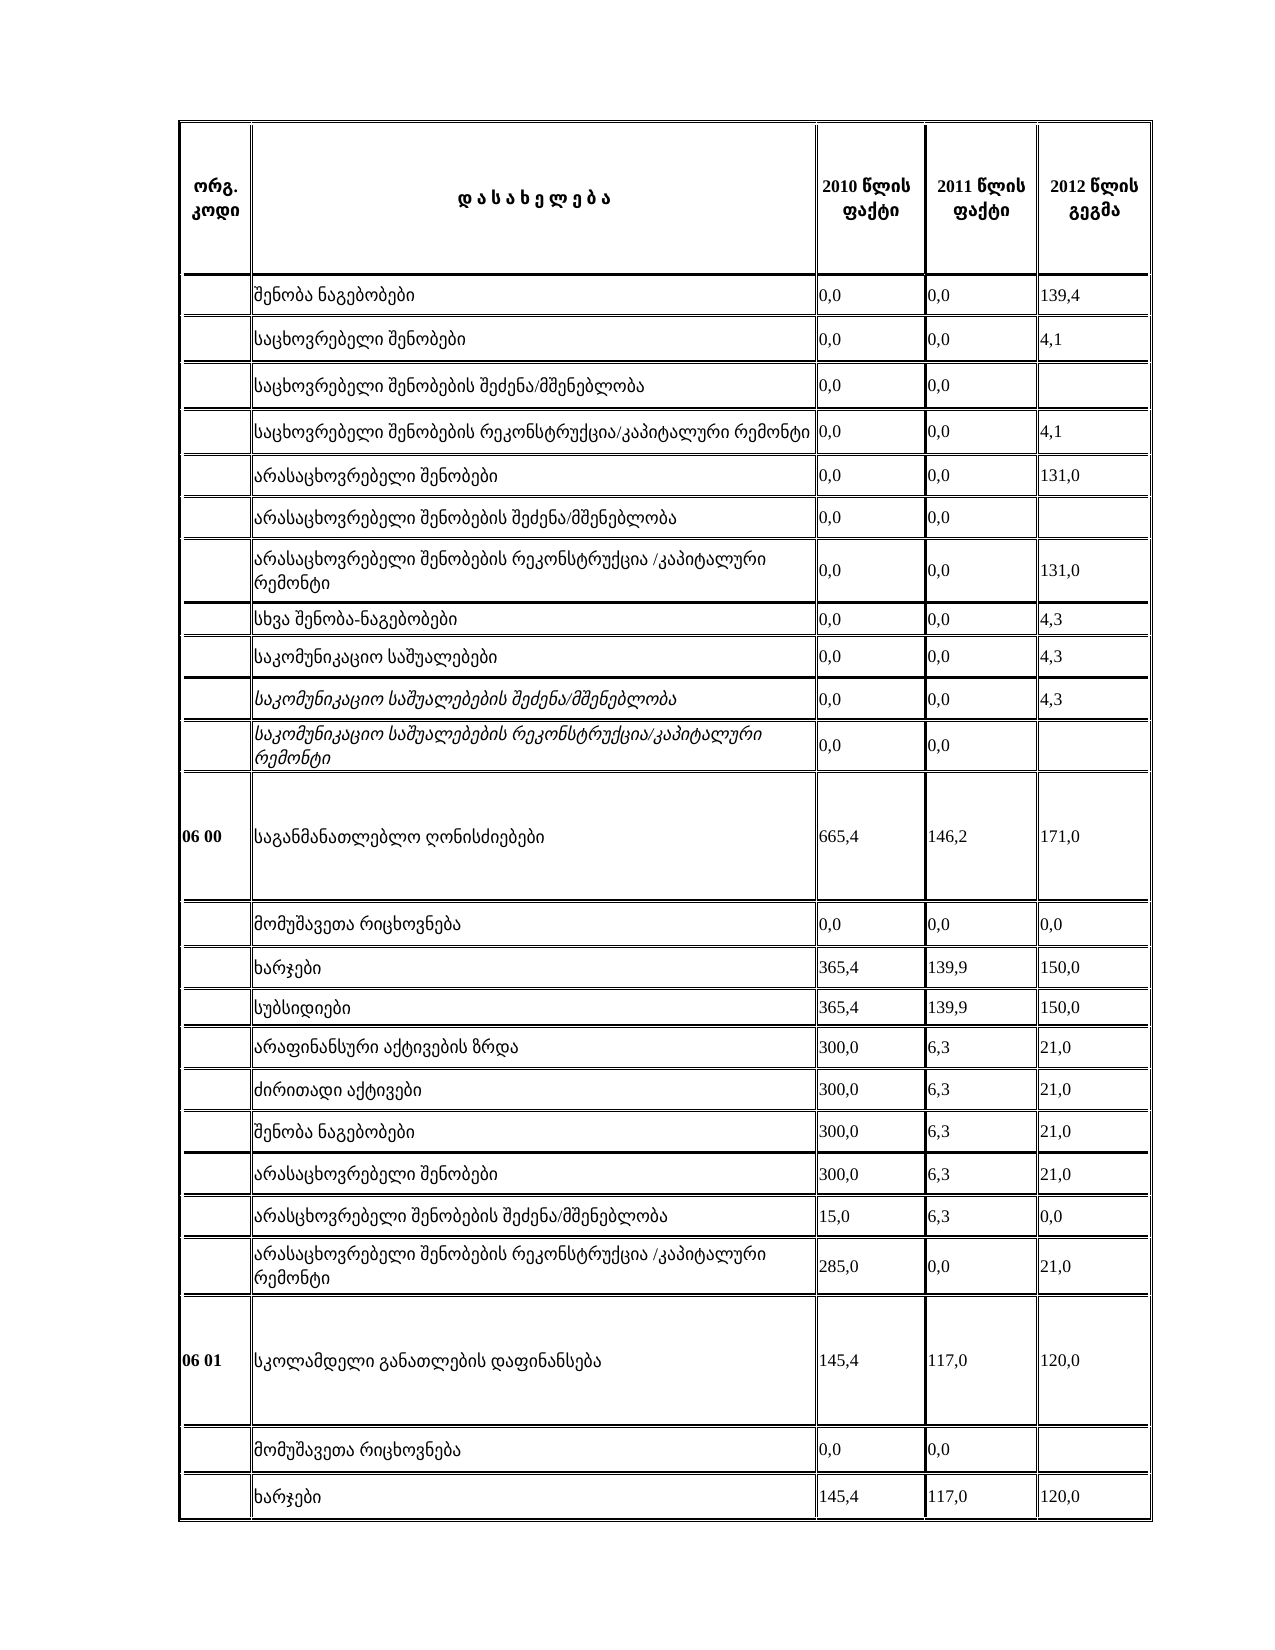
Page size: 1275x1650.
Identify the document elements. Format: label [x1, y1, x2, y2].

table_header [176, 118, 1185, 1523]
